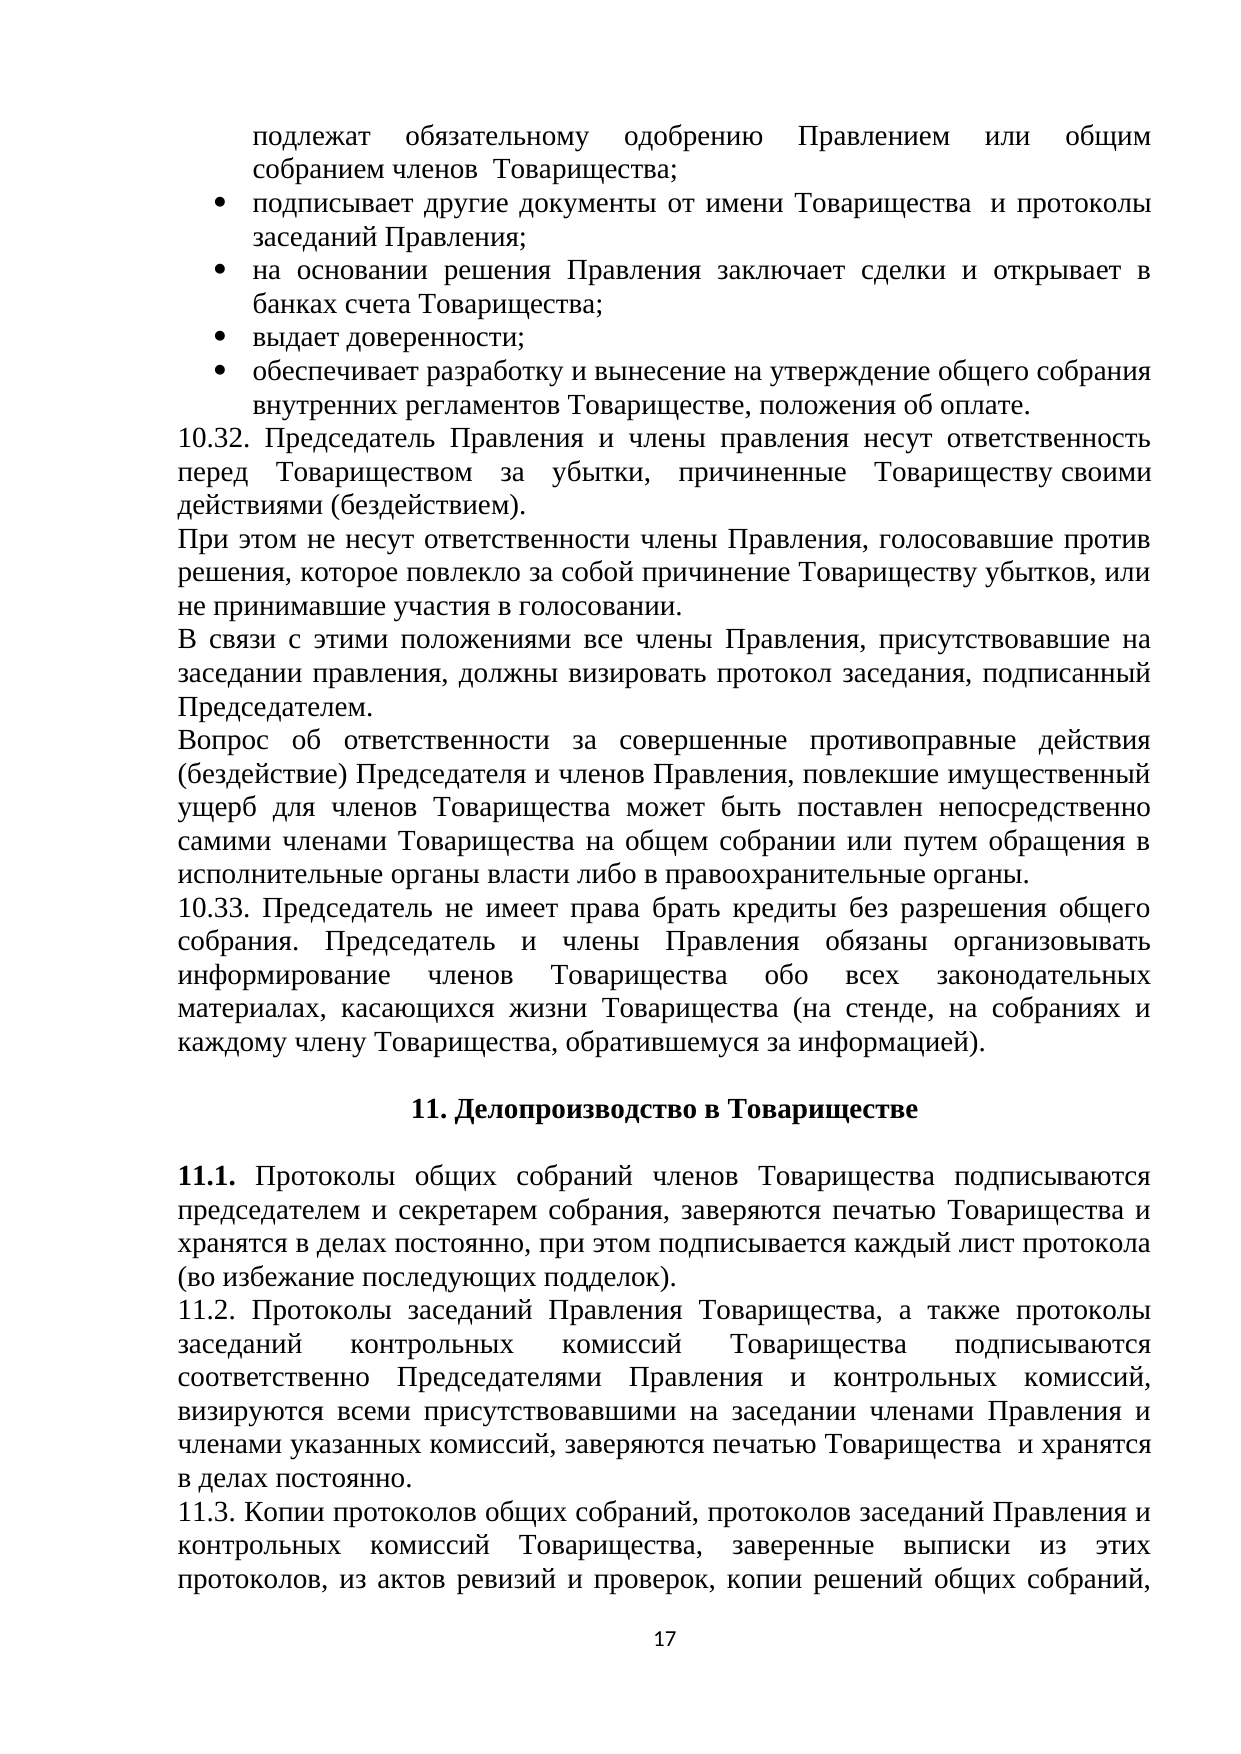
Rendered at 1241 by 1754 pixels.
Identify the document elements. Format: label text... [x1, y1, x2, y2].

list выдает доверенности; [215, 319, 1152, 353]
text 11.2. Протоколы заседаний Правления Товарищества, а также протоколы заседаний контрольных комиссий Товарищества подписываются соответственно Председателями Правления и контрольных комиссий, визируются всеми присутствовавшими на заседании членами Правления и членами указанных комиссий, заверяются печатью Товарищества и хранятся в делах постоянно. [177, 1292, 1152, 1494]
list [215, 118, 1152, 185]
list на основании решения Правления заключает сделки и открывает в банках счета Товарищества; [215, 252, 1152, 319]
text Вопрос об ответственности за совершенные противоправные действия (бездействие) Председателя и членов Правления, повлекшие имущественный ущерб для членов Товарищества может быть поставлен непосредственно самими членами Товарищества на общем собрании или путем обращения в исполнительные органы власти либо в правоохранительные органы. [177, 722, 1152, 890]
text 10.32. Председатель Правления и члены правления несут ответственность перед Товариществом за убытки, причиненные Товариществу своими действиями (бездействием). [177, 420, 1152, 521]
text 11.1. Протоколы общих собраний членов Товарищества подписываются председателем и секретарем собрания, заверяются печатью Товарищества и хранятся в делах постоянно, при этом подписывается каждый лист протокола (во избежание последующих подделок). [177, 1158, 1152, 1292]
text При этом не несут ответственности члены Правления, голосовавшие против решения, которое повлекло за собой причинение Товариществу убытков, или не принимавшие участия в голосовании. [177, 521, 1152, 622]
list обеспечивает разработку и вынесение на утверждение общего собрания внутренних регламентов Товариществе, положения об оплате. [215, 353, 1152, 420]
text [177, 1494, 1152, 1594]
list подписывает другие документы от имени Товарищества и протоколы заседаний Правления; [215, 185, 1152, 252]
text 11. Делопроизводство в Товариществе [177, 1091, 1152, 1125]
text 10.33. Председатель не имеет права брать кредиты без разрешения общего собрания. Председатель и члены Правления обязаны организовывать информирование членов Товарищества обо всех законодательных материалах, касающихся жизни Товарищества (на стенде, на собраниях и каждому члену Товарищества, обратившемуся за информацией). [177, 890, 1152, 1058]
text В связи с этими положениями все члены Правления, присутствовавшие на заседании правления, должны визировать протокол заседания, подписанный Председателем. [177, 622, 1152, 722]
